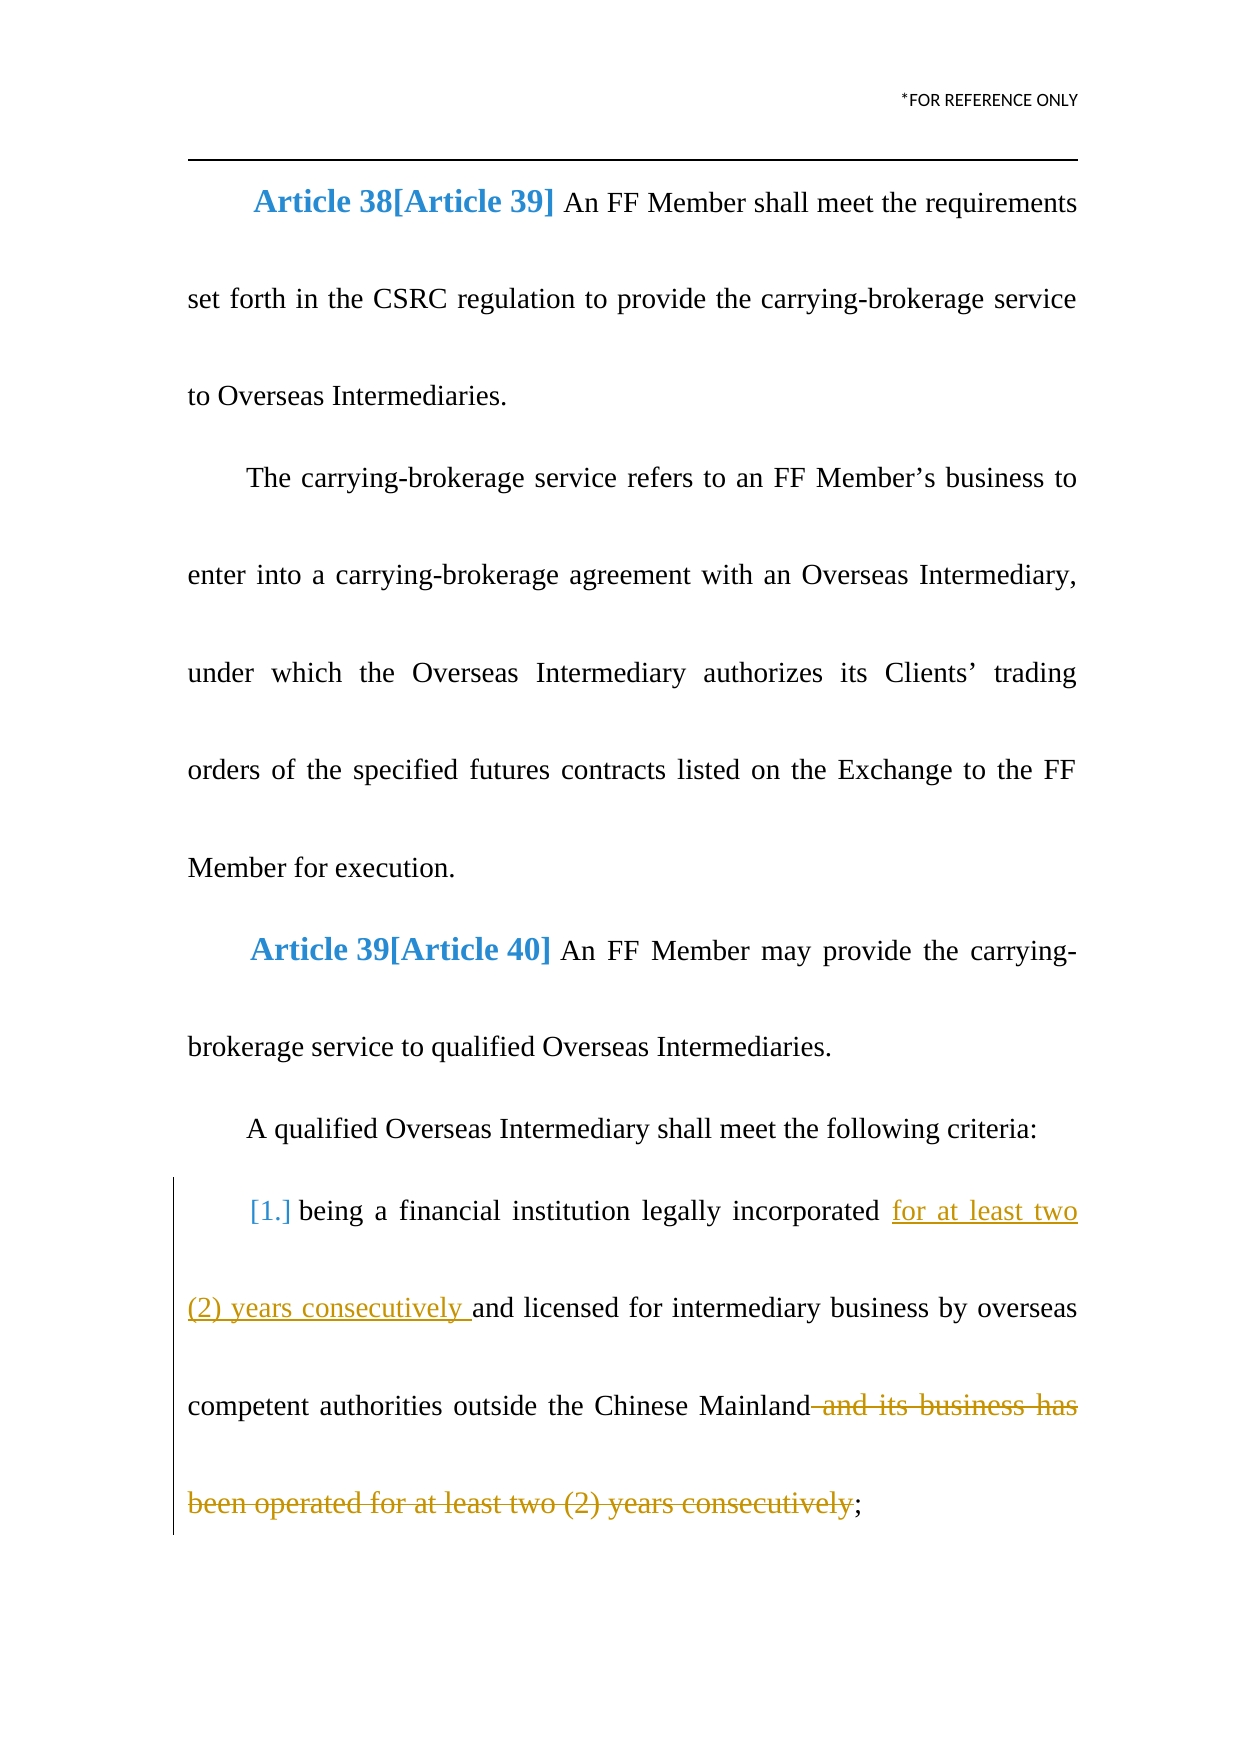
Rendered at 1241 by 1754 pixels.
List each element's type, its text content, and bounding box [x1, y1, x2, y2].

text The carrying-brokerage service refers to an FF Member’s business to enter into a carrying-brokerage agreement with an Overseas Intermediary, under which the Overseas Intermediary authorizes its Clients’ trading orders of the specified futures contracts listed on the Exchange to the FF Member for execution. [187, 444, 1078, 899]
text A qualified Overseas Intermediary shall meet the following criteria: [187, 1095, 1078, 1160]
list An FF Member may provide the carrying-brokerage service to qualified Overseas Intermediaries. [187, 916, 1078, 1078]
list being a financial institution legally incorporated and licensed for intermediary business by overseas competent authorities outside the Chinese Mainland; [187, 1177, 1078, 1534]
list An FF Member shall meet the requirements set forth in the CSRC regulation to provide the carrying-brokerage service to Overseas Intermediaries. [187, 167, 1078, 427]
